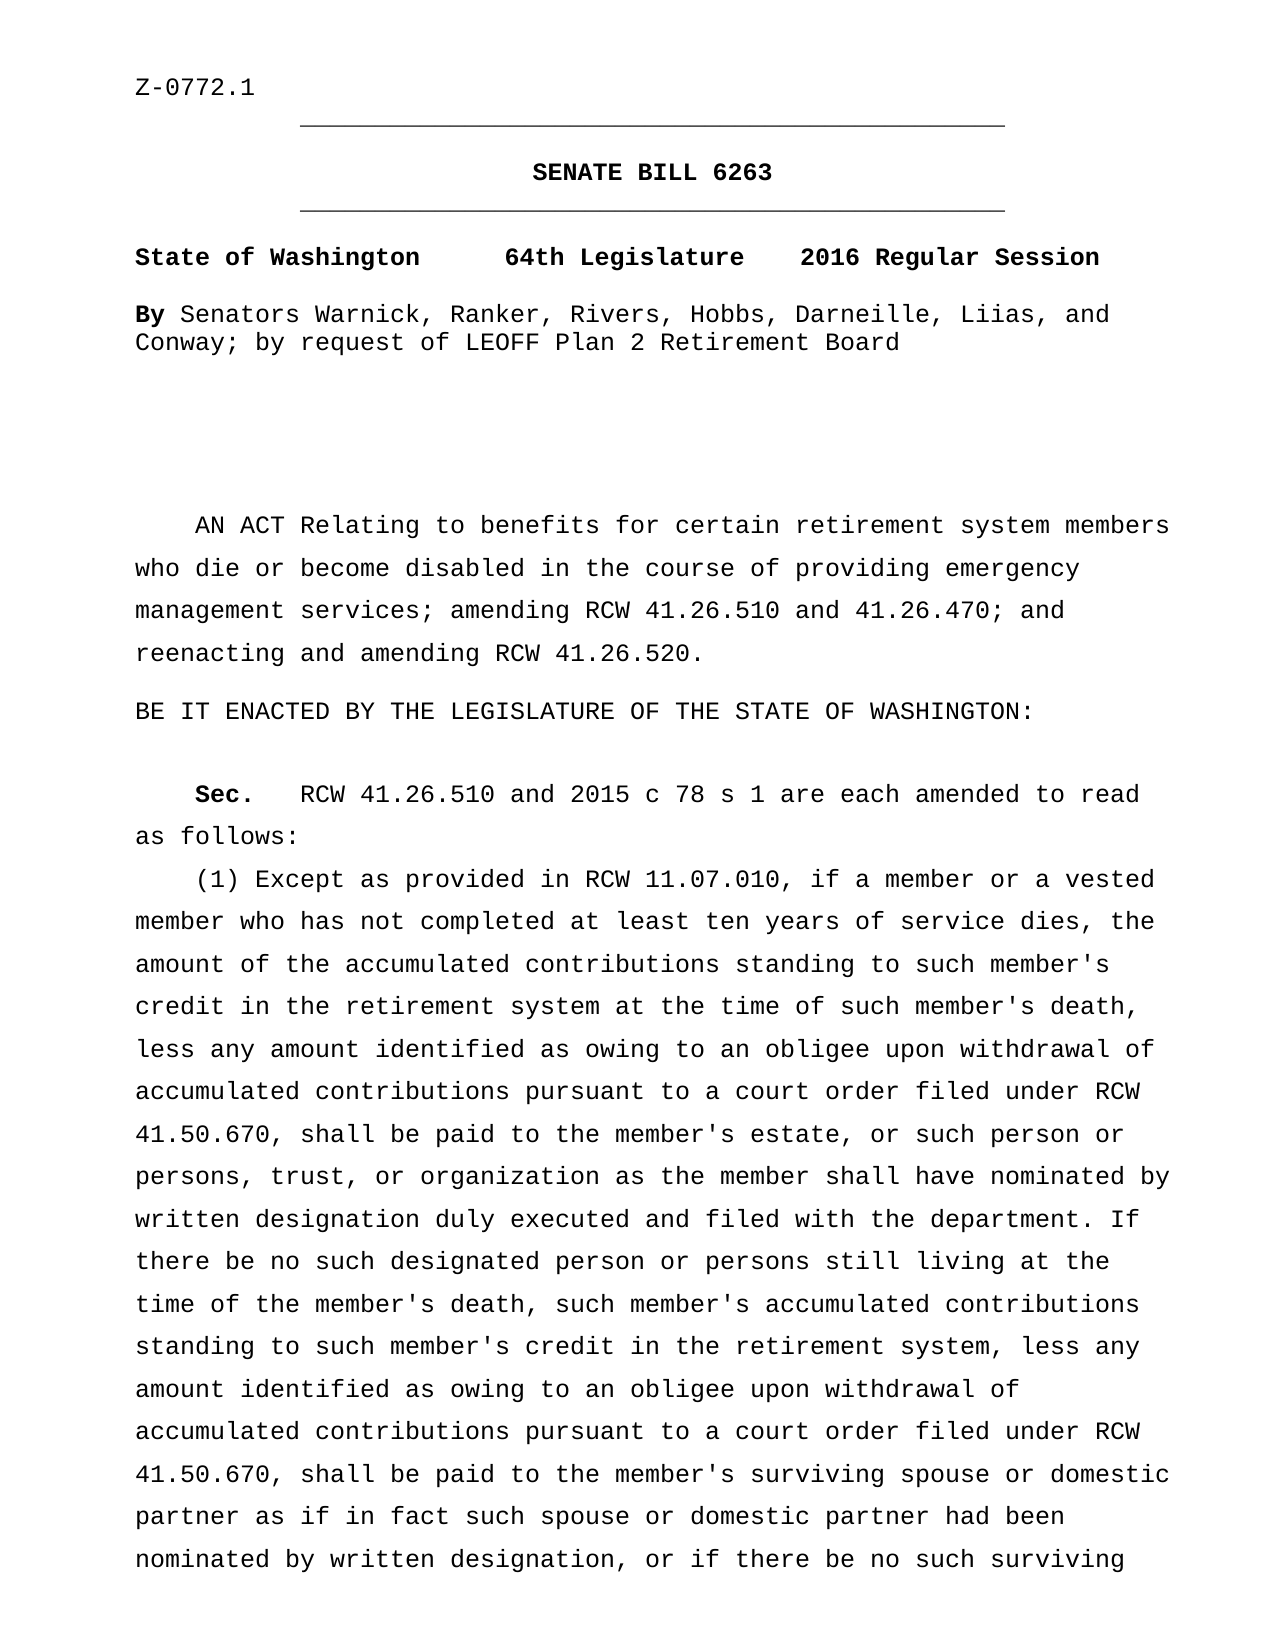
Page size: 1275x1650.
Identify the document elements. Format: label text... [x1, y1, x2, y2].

text AN ACT Relating to benefits for certain retirement system members who die or become disabled in the course of providing emergency management services; amending RCW 41.26.510 and 41.26.470; and reenacting and amending RCW 41.26.520. [135, 500, 1170, 670]
text BE IT ENACTED BY THE LEGISLATURE OF THE STATE OF WASHINGTON: [135, 698, 1170, 727]
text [135, 853, 1170, 1576]
text State of Washington 64th Legislature 2016 Regular Session [135, 245, 1170, 273]
text _______________________________________________ [135, 188, 1170, 217]
text By Senators Warnick, Ranker, Rivers, Hobbs, Darneille, Liias, and Conway; by request of LEOFF Plan 2 Retirement Board [135, 302, 1170, 358]
text _______________________________________________ [135, 103, 1170, 132]
text SENATE BILL 6263 [135, 160, 1170, 188]
text Z-0772.1 [135, 75, 1170, 103]
text Sec. RCW 41.26.510 and 2015 c 78 s 1 are each amended to read as follows: [135, 768, 1170, 853]
